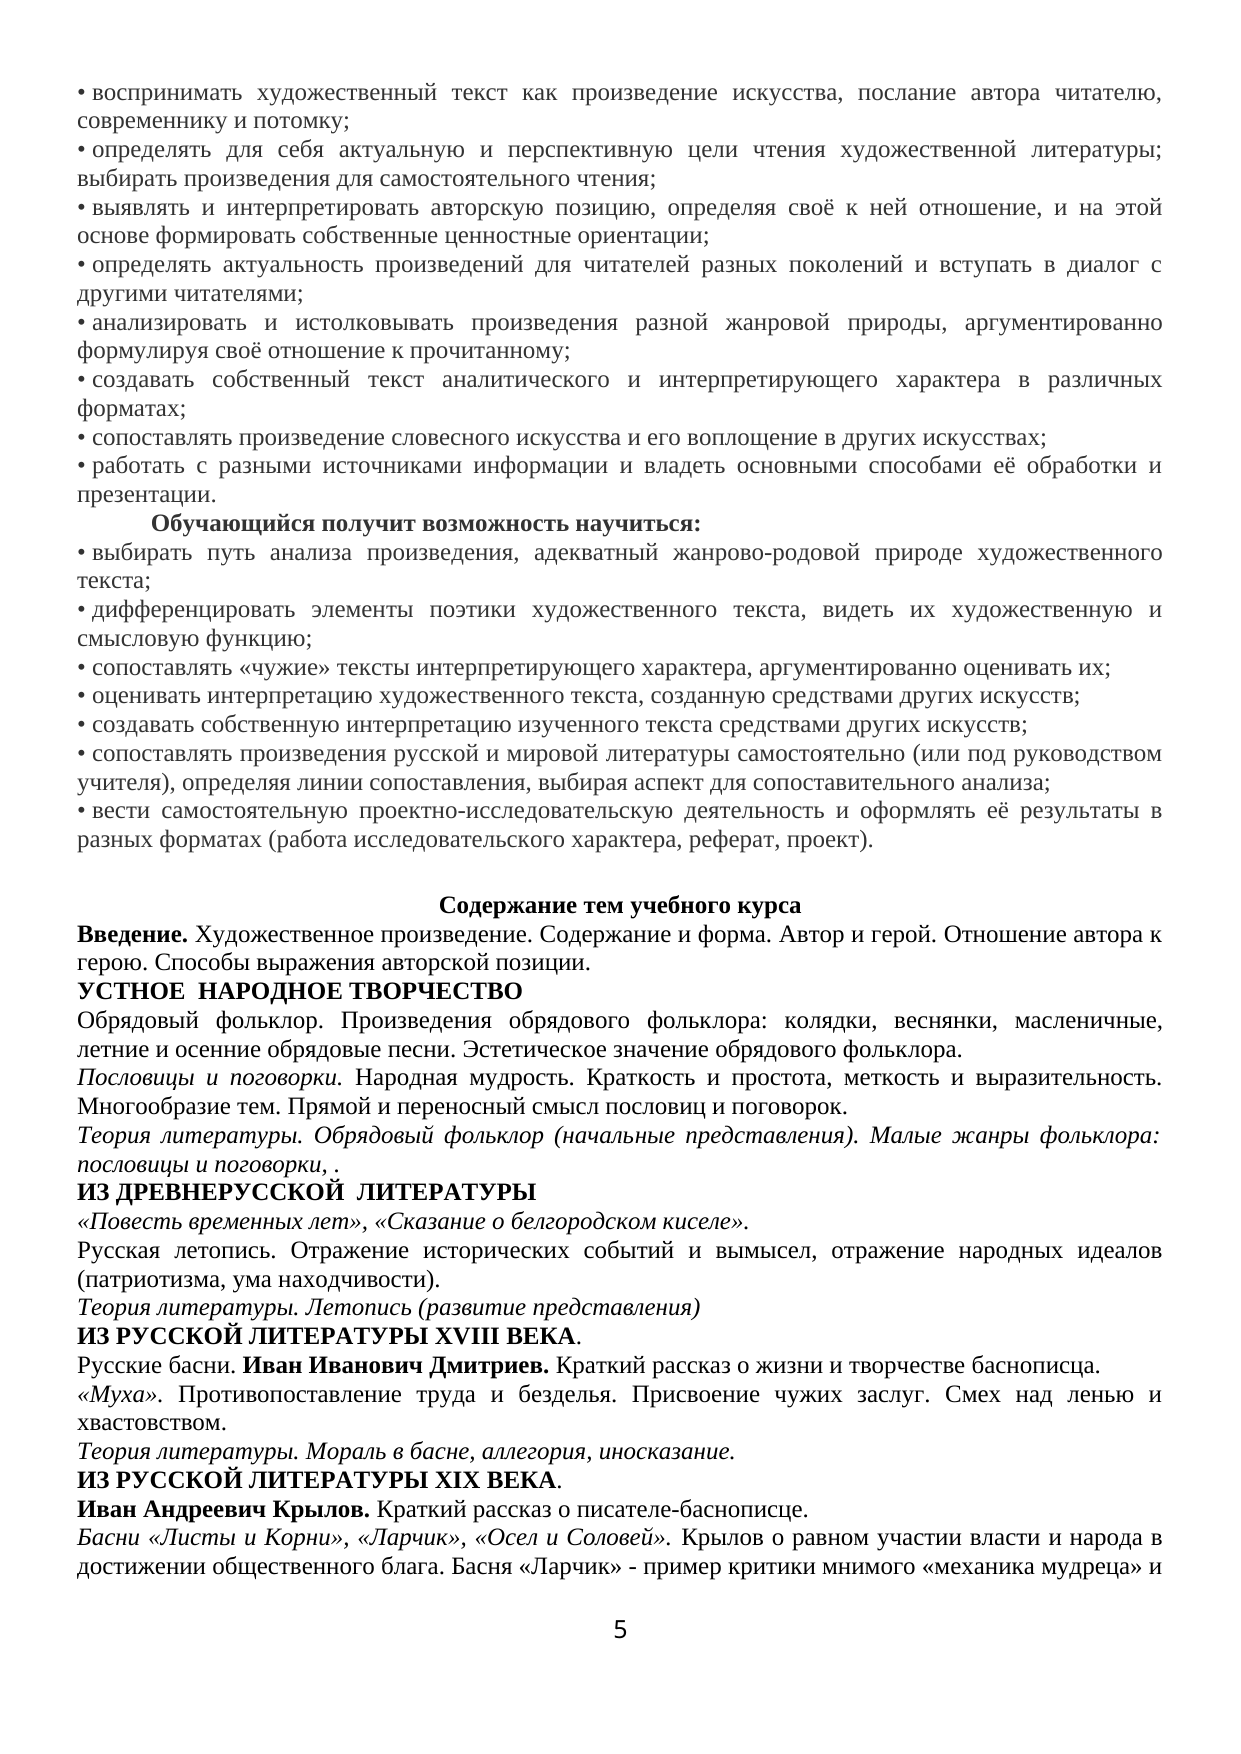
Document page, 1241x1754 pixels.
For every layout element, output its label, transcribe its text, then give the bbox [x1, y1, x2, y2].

text • сопоставлять произведения русской и мировой литературы самостоятельно (или под руководством учителя), определяя линии сопоставления, выбирая аспект для сопоставительного анализа; [77, 738, 1163, 796]
text • сопоставлять «чужие» тексты интерпретирующего характера, аргументированно оценивать их; [77, 652, 1163, 681]
text • определять для себя актуальную и перспективную цели чтения художественной литературы; выбирать произведения для самостоятельного чтения; [77, 134, 1163, 192]
text • оценивать интерпретацию художественного текста, созданную средствами других искусств; [77, 681, 1163, 709]
text Обучающийся получит возможность научиться: [77, 508, 1163, 537]
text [77, 1522, 1163, 1580]
text Теория литературы. Мораль в басне, аллегория, иносказание. [77, 1436, 1163, 1465]
text ИЗ РУССКОЙ ЛИТЕРАТУРЫ XVIII ВЕКА. [77, 1321, 1163, 1350]
text Русская летопись. Отражение исторических событий и вымысел, отражение народных идеалов (патриотизма, ума находчивости). [77, 1235, 1163, 1292]
text Теория литературы. Обрядовый фольклор (начальные представления). Малые жанры фольклора: пословицы и поговорки, . [77, 1120, 1163, 1177]
text • выявлять и интерпретировать авторскую позицию, определяя своё к ней отношение, и на этой основе формировать собственные ценностные ориентации; [77, 192, 1163, 249]
text • выбирать путь анализа произведения, адекватный жанрово-родовой природе художественного текста; [77, 537, 1163, 594]
text Теория литературы. Летопись (развитие представления) [77, 1292, 1163, 1321]
text «Муха». Противопоставление труда и безделья. Присвоение чужих заслуг. Смех над ленью и хвастовством. [77, 1379, 1163, 1436]
text • сопоставлять произведение словесного искусства и его воплощение в других искусствах; [77, 422, 1163, 451]
text Содержание тем учебного курса [77, 890, 1163, 919]
text • анализировать и истолковывать произведения разной жанровой природы, аргументированно формулируя своё отношение к прочитанному; [77, 307, 1163, 364]
text ИЗ РУССКОЙ ЛИТЕРАТУРЫ XIX ВЕКА. [77, 1465, 1163, 1494]
text Русские басни. Иван Иванович Дмитриев. Краткий рассказ о жизни и творчестве баснописца. [77, 1350, 1163, 1379]
text «Повесть временных лет», «Сказание о белгородском киселе». [77, 1206, 1163, 1235]
text Обрядовый фольклор. Произведения обрядового фольклора: колядки, веснянки, масленичные, летние и осенние обрядовые песни. Эстетическое значение обрядового фольклора. [77, 1005, 1163, 1062]
text Пословицы и поговорки. Народная мудрость. Краткость и простота, меткость и выразительность. Многообразие тем. Прямой и переносный смысл пословиц и поговорок. [77, 1062, 1163, 1120]
text • воспринимать художественный текст как произведение искусства, послание автора читателю, современнику и потомку; [77, 77, 1163, 134]
text • определять актуальность произведений для читателей разных поколений и вступать в диалог с другими читателями; [77, 249, 1163, 307]
text ИЗ ДРЕВНЕРУССКОЙ ЛИТЕРАТУРЫ [77, 1177, 1163, 1206]
text УСТНОЕ НАРОДНОЕ ТВОРЧЕСТВО [77, 976, 1163, 1005]
text Иван Андреевич Крылов. Краткий рассказ о писателе-баснописце. [77, 1494, 1163, 1522]
text Введение. Художественное произведение. Содержание и форма. Автор и герой. Отношение автора к герою. Способы выражения авторской позиции. [77, 919, 1163, 976]
text • создавать собственный текст аналитического и интерпретирующего характера в различных форматах; [77, 364, 1163, 422]
text • дифференцировать элементы поэтики художественного текста, видеть их художественную и смысловую функцию; [77, 594, 1163, 652]
text • вести самостоятельную проектно-исследовательскую деятельность и оформлять её результаты в разных форматах (работа исследовательского характера, реферат, проект). [77, 796, 1163, 853]
text • создавать собственную интерпретацию изученного текста средствами других искусств; [77, 709, 1163, 738]
text • работать с разными источниками информации и владеть основными способами её обработки и презентации. [77, 451, 1163, 508]
